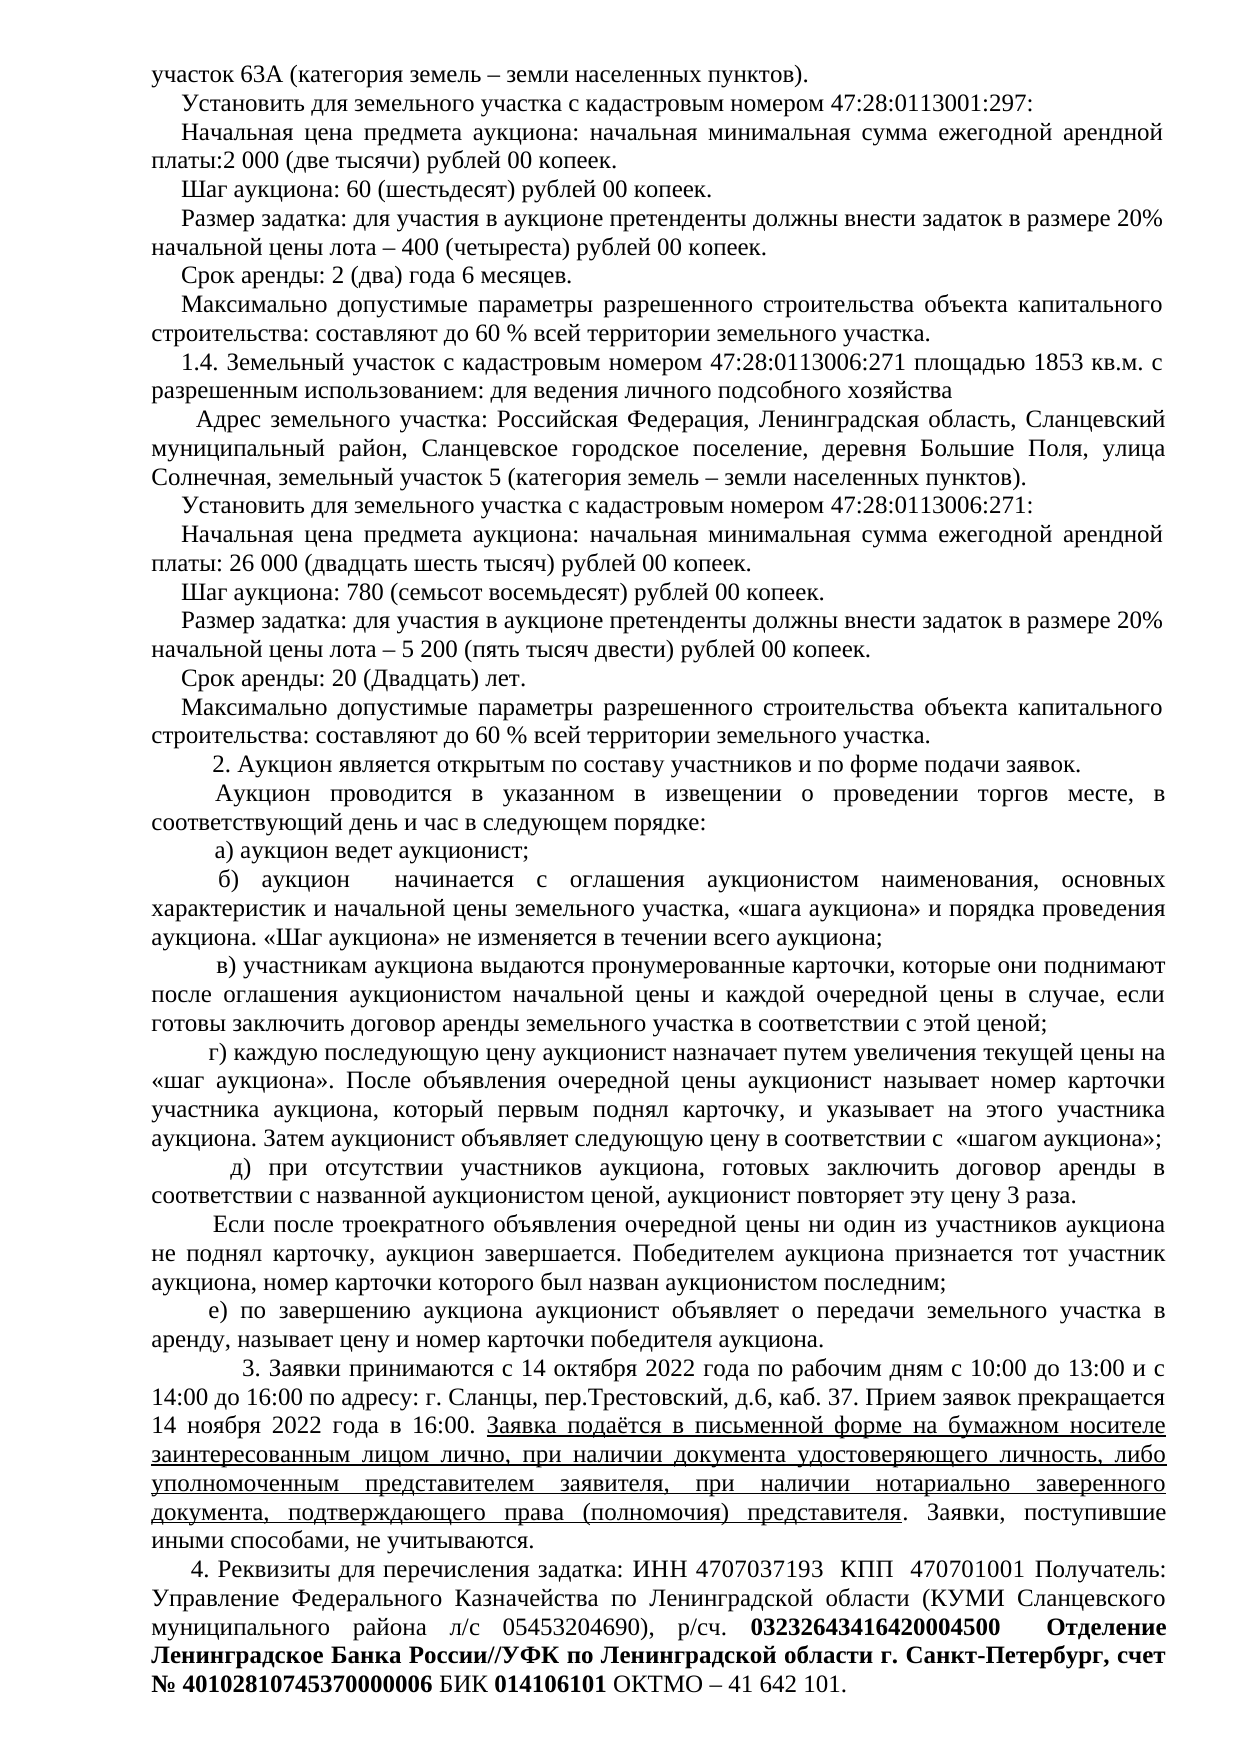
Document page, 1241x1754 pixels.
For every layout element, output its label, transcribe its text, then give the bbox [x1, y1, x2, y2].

text Начальная цена предмета аукциона: начальная минимальная сумма ежегодной арендной платы: 26 000 (двадцать шесть тысяч) рублей 00 копеек. [151, 519, 1164, 577]
text Срок аренды: 2 (два) года 6 месяцев. [151, 260, 1164, 289]
text д) при отсутствии участников аукциона, готовых заключить договор аренды в соответствии с названной аукционистом ценой, аукционист повторяет эту цену 3 раза. [151, 1152, 1167, 1209]
text Срок аренды: 20 (Двадцать) лет. [151, 663, 1164, 692]
text г) каждую последующую цену аукционист назначает путем увеличения текущей цены на «шаг аукциона». После объявления очередной цены аукционист называет номер карточки участника аукциона, который первым поднял карточку, и указывает на этого участника аукциона. Затем аукционист объявляет следующую цену в соответствии с «шагом аукциона»; [151, 1037, 1167, 1152]
text б) аукцион начинается с оглашения аукционистом наименования, основных характеристик и начальной цены земельного участка, «шага аукциона» и порядка проведения аукциона. «Шаг аукциона» не изменяется в течении всего аукциона; [151, 864, 1167, 950]
text Адрес земельного участка: Российская Федерация, Ленинградская область, Сланцевский муниципальный район, Сланцевское городское поселение, деревня Большие Поля, улица Солнечная, земельный участок 5 (категория земель – земли населенных пунктов). [151, 404, 1167, 490]
text 4. Реквизиты для перечисления задатка: ИНН 4707037193 КПП 470701001 Получатель: Управление Федерального Казначейства по Ленинградской области (КУМИ Сланцевского муниципального района л/с 05453204690), р/сч. 03232643416420004500 Отделение Ленинградское Банка России//УФК по Ленинградской области г. Санкт-Петербург, счет № 40102810745370000006 БИК 014106101 ОКТМО – 41 642 101. [151, 1554, 1167, 1698]
text а) аукцион ведет аукционист; [151, 835, 1167, 864]
text 3. Заявки принимаются с 14 октября 2022 года по рабочим дням с 10:00 до 13:00 и с 14:00 до 16:00 по адресу: г. Сланцы, пер.Трестовский, д.6, каб. 37. Прием заявок прекращается 14 ноября 2022 года в 16:00. Заявка подаётся в письменной форме на бумажном носителе заинтересованным лицом лично, при наличии документа удостоверяющего личность, либо уполномоченным представителем заявителя, при наличии нотариально заверенного документа, подтверждающего права (полномочия) представителя. Заявки, поступившие иными способами, не учитываются. [151, 1466, 1167, 1554]
text в) участникам аукциона выдаются пронумерованные карточки, которые они поднимают после оглашения аукционистом начальной цены и каждой очередной цены в случае, если готовы заключить договор аренды земельного участка в соответствии с этой ценой; [151, 950, 1167, 1037]
text Аукцион проводится в указанном в извещении о проведении торгов месте, в соответствующий день и час в следующем порядке: [151, 778, 1167, 835]
text Размер задатка: для участия в аукционе претенденты должны внести задаток в размере 20% начальной цены лота – 400 (четыреста) рублей 00 копеек. [151, 203, 1164, 260]
text Установить для земельного участка с кадастровым номером 47:28:0113001:297: [151, 88, 1167, 117]
text Размер задатка: для участия в аукционе претенденты должны внести задаток в размере 20% начальной цены лота – 5 200 (пять тысяч двести) рублей 00 копеек. [151, 605, 1164, 663]
text е) по завершению аукциона аукционист объявляет о передачи земельного участка в аренду, называет цену и номер карточки победителя аукциона. [151, 1295, 1167, 1353]
text 2. Аукцион является открытым по составу участников и по форме подачи заявок. [151, 749, 1167, 778]
text Шаг аукциона: 780 (семьсот восемьдесят) рублей 00 копеек. [151, 577, 1164, 605]
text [151, 59, 1167, 88]
text Начальная цена предмета аукциона: начальная минимальная сумма ежегодной арендной платы:2 000 (две тысячи) рублей 00 копеек. [151, 117, 1164, 174]
text Установить для земельного участка с кадастровым номером 47:28:0113006:271: [151, 490, 1167, 519]
text Если после троекратного объявления очередной цены ни один из участников аукциона не поднял карточку, аукцион завершается. Победителем аукциона признается тот участник аукциона, номер карточки которого был назван аукционистом последним; [151, 1209, 1167, 1295]
text Шаг аукциона: 60 (шестьдесят) рублей 00 копеек. [151, 174, 1164, 203]
text 1.4. Земельный участок с кадастровым номером 47:28:0113006:271 площадью 1853 кв.м. с разрешенным использованием: для ведения личного подсобного хозяйства [151, 347, 1164, 404]
text 3. Заявки принимаются с 14 октября 2022 года по рабочим дням с 10:00 до 13:00 и с 14:00 до 16:00 по адресу: г. Сланцы, пер.Трестовский, д.6, каб. 37. Прием заявок прекращается 14 ноября 2022 года в 16:00. Заявка подаётся в письменной форме на бумажном носителе заинтересованным лицом лично, при наличии документа удостоверяющего личность, либо уполномоченным представителем заявителя, при наличии нотариально заверенного документа, подтверждающего права (полномочия) представителя. Заявки, поступившие иными способами, не учитываются. [151, 1353, 1167, 1464]
